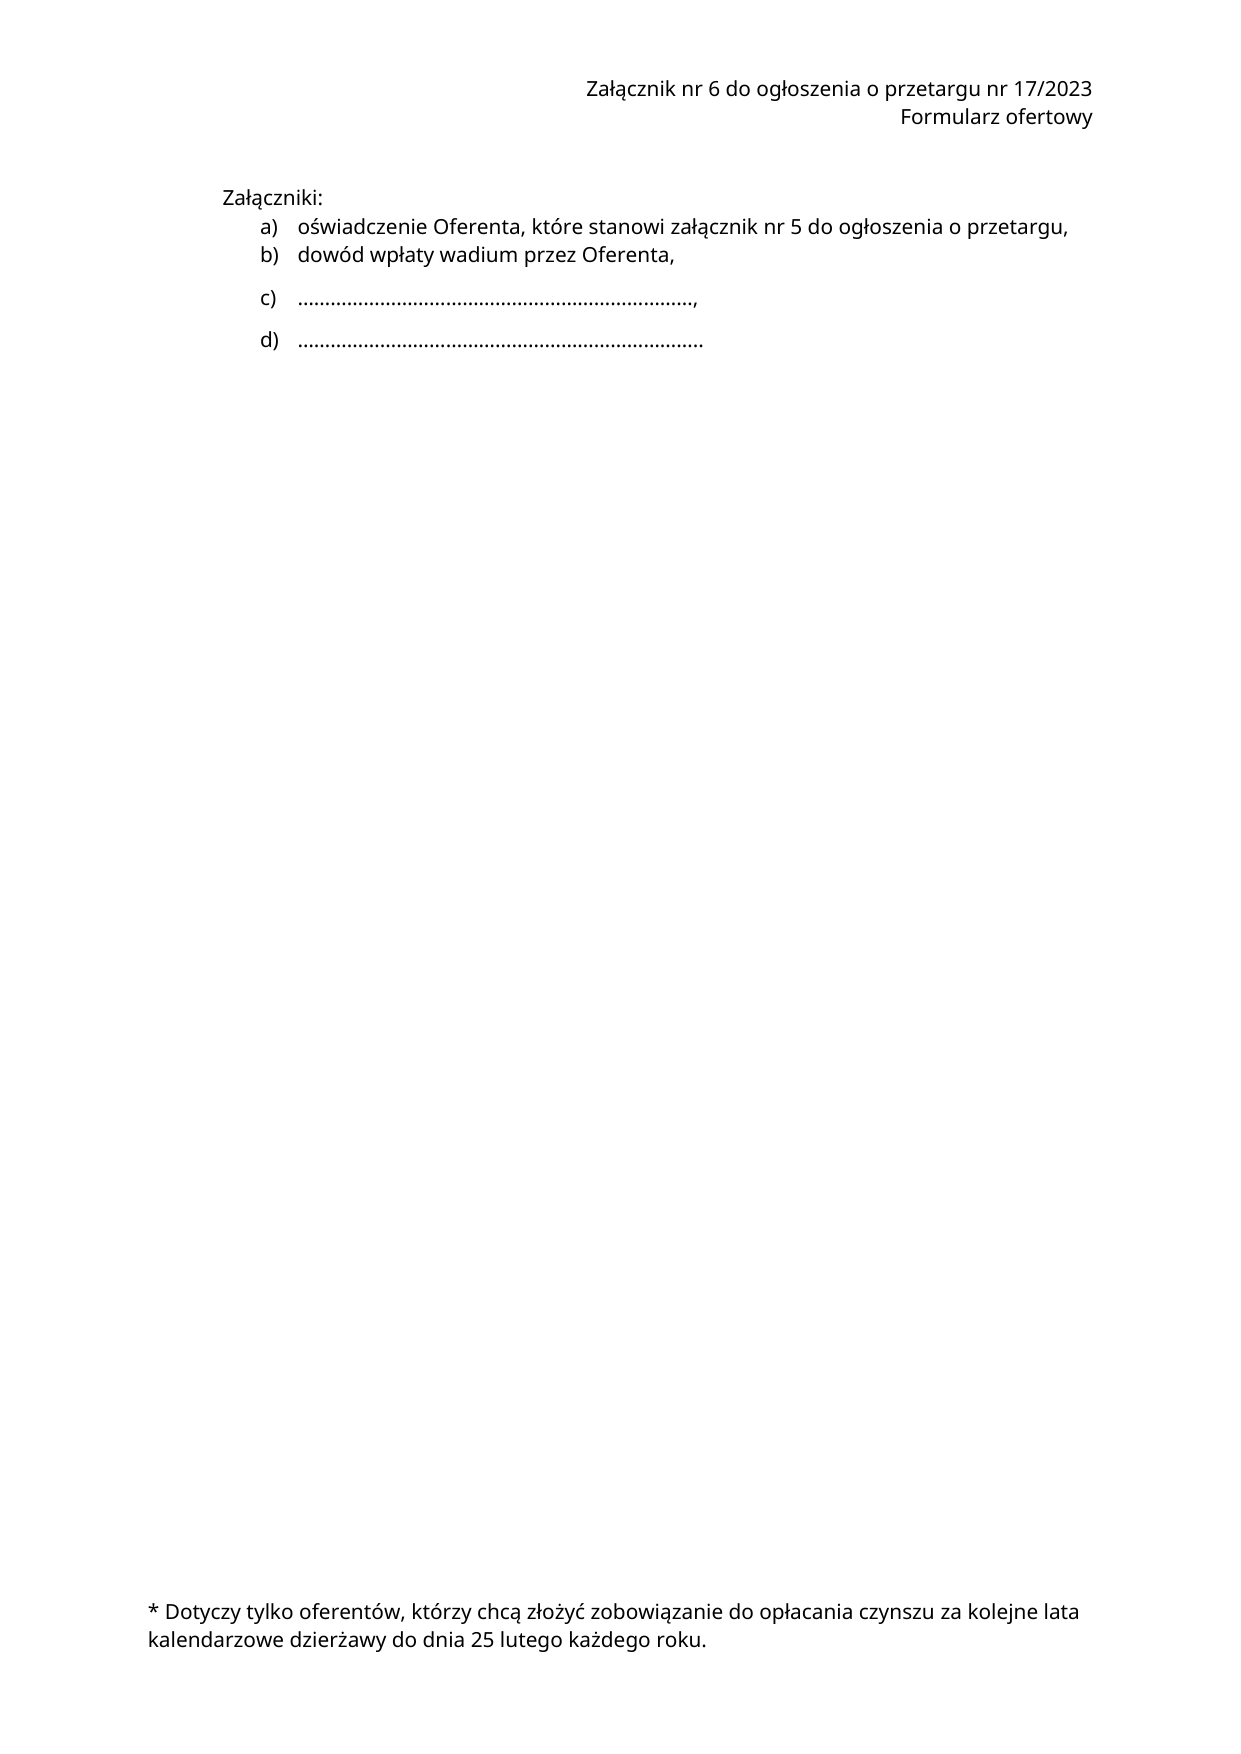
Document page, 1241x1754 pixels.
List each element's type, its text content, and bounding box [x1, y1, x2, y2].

text Załączniki: [222, 183, 1093, 212]
list ………………………………………………………………, [260, 283, 1093, 311]
list oświadczenie Oferenta, które stanowi załącznik nr 5 do ogłoszenia o przetargu, [260, 212, 1093, 240]
list dowód wpłaty wadium przez Oferenta, [260, 240, 1093, 269]
list ……………………………………………………………….. [260, 325, 1093, 354]
